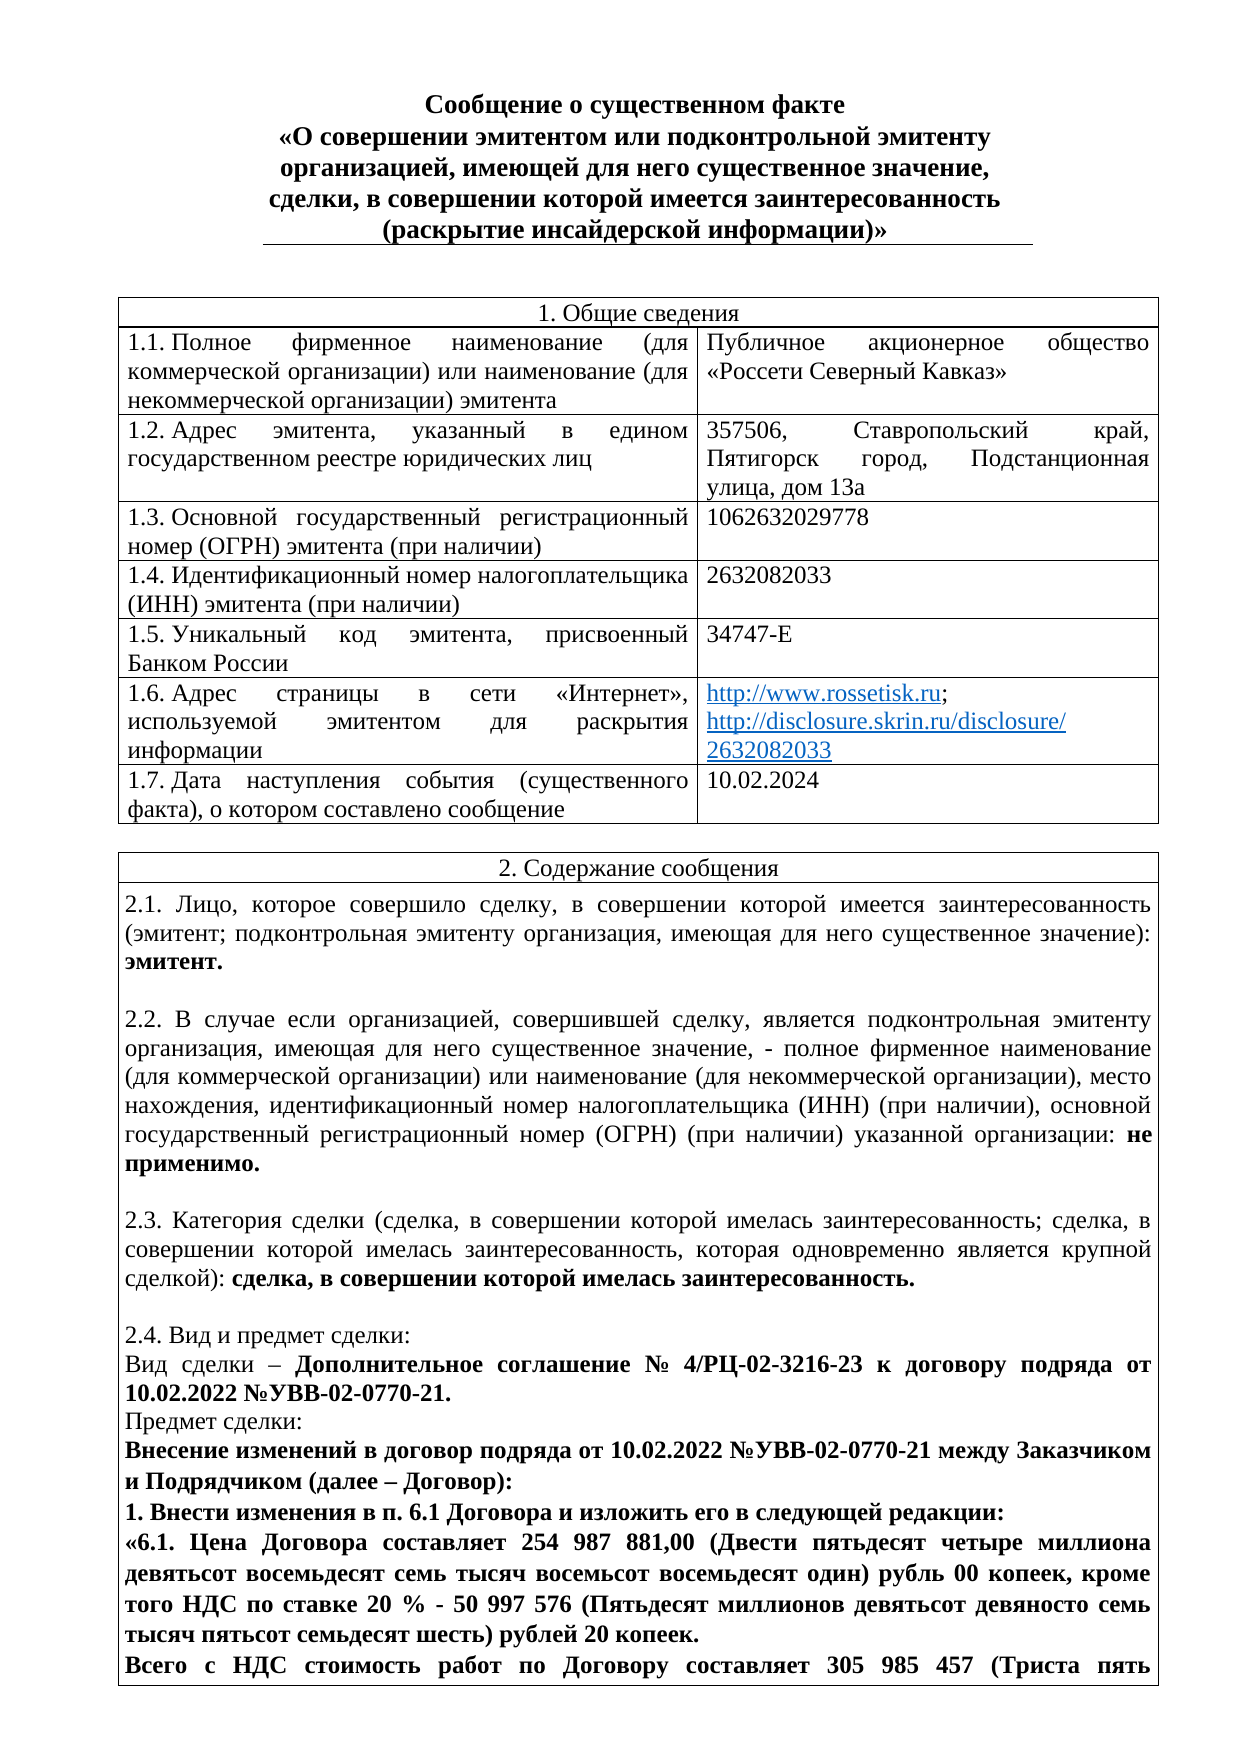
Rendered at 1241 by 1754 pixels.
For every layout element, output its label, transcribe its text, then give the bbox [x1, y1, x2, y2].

table_cell 10.02.2024 [698, 765, 1158, 822]
table_cell Публичное акционерное общество «Россети Северный Кавказ» [698, 328, 1158, 414]
table_cell 2632082033 [698, 561, 1158, 618]
text Сообщение о существенном факте [118, 89, 1152, 120]
table_cell 357506, Ставропольский край, Пятигорск город, Подстанционная улица, дом 13а [698, 415, 1158, 501]
table_cell 1.6. Адрес страницы в сети «Интернет», используемой эмитентом для раскрытия информации [119, 678, 697, 764]
table_cell 1.3. Основной государственный регистрационный номер (ОГРН) эмитента (при наличии) [119, 502, 697, 559]
table_header 2. Содержание сообщения [119, 853, 1158, 882]
table_cell 1.7. Дата наступления события (существенного факта), о котором составлено сообщение [119, 765, 697, 822]
table_cell 1062632029778 [698, 502, 1158, 559]
table_cell 1.5. Уникальный код эмитента, присвоенный Банком России [119, 619, 697, 677]
table_cell http://www.rossetisk.ru; http://disclosure.skrin.ru/disclosure/2632082033 [698, 678, 1158, 764]
table_cell 1.1. Полное фирменное наименование (для коммерческой организации) или наименование (для некоммерческой организации) эмитента [119, 328, 697, 414]
table_cell 1.4. Идентификационный номер налогоплательщика (ИНН) эмитента (при наличии) [119, 561, 697, 618]
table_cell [119, 883, 1158, 1685]
text «О совершении эмитентом или подконтрольной эмитенту организацией, имеющей для него существенное значение, сделки, в совершении которой имеется заинтересованность (раскрытие инсайдерской информации)» [236, 120, 1033, 244]
table_cell 34747-E [698, 619, 1158, 677]
table_cell 1.2. Адрес эмитента, указанный в едином государственном реестре юридических лиц [119, 415, 697, 501]
table_header 1. Общие сведения [119, 298, 1158, 326]
